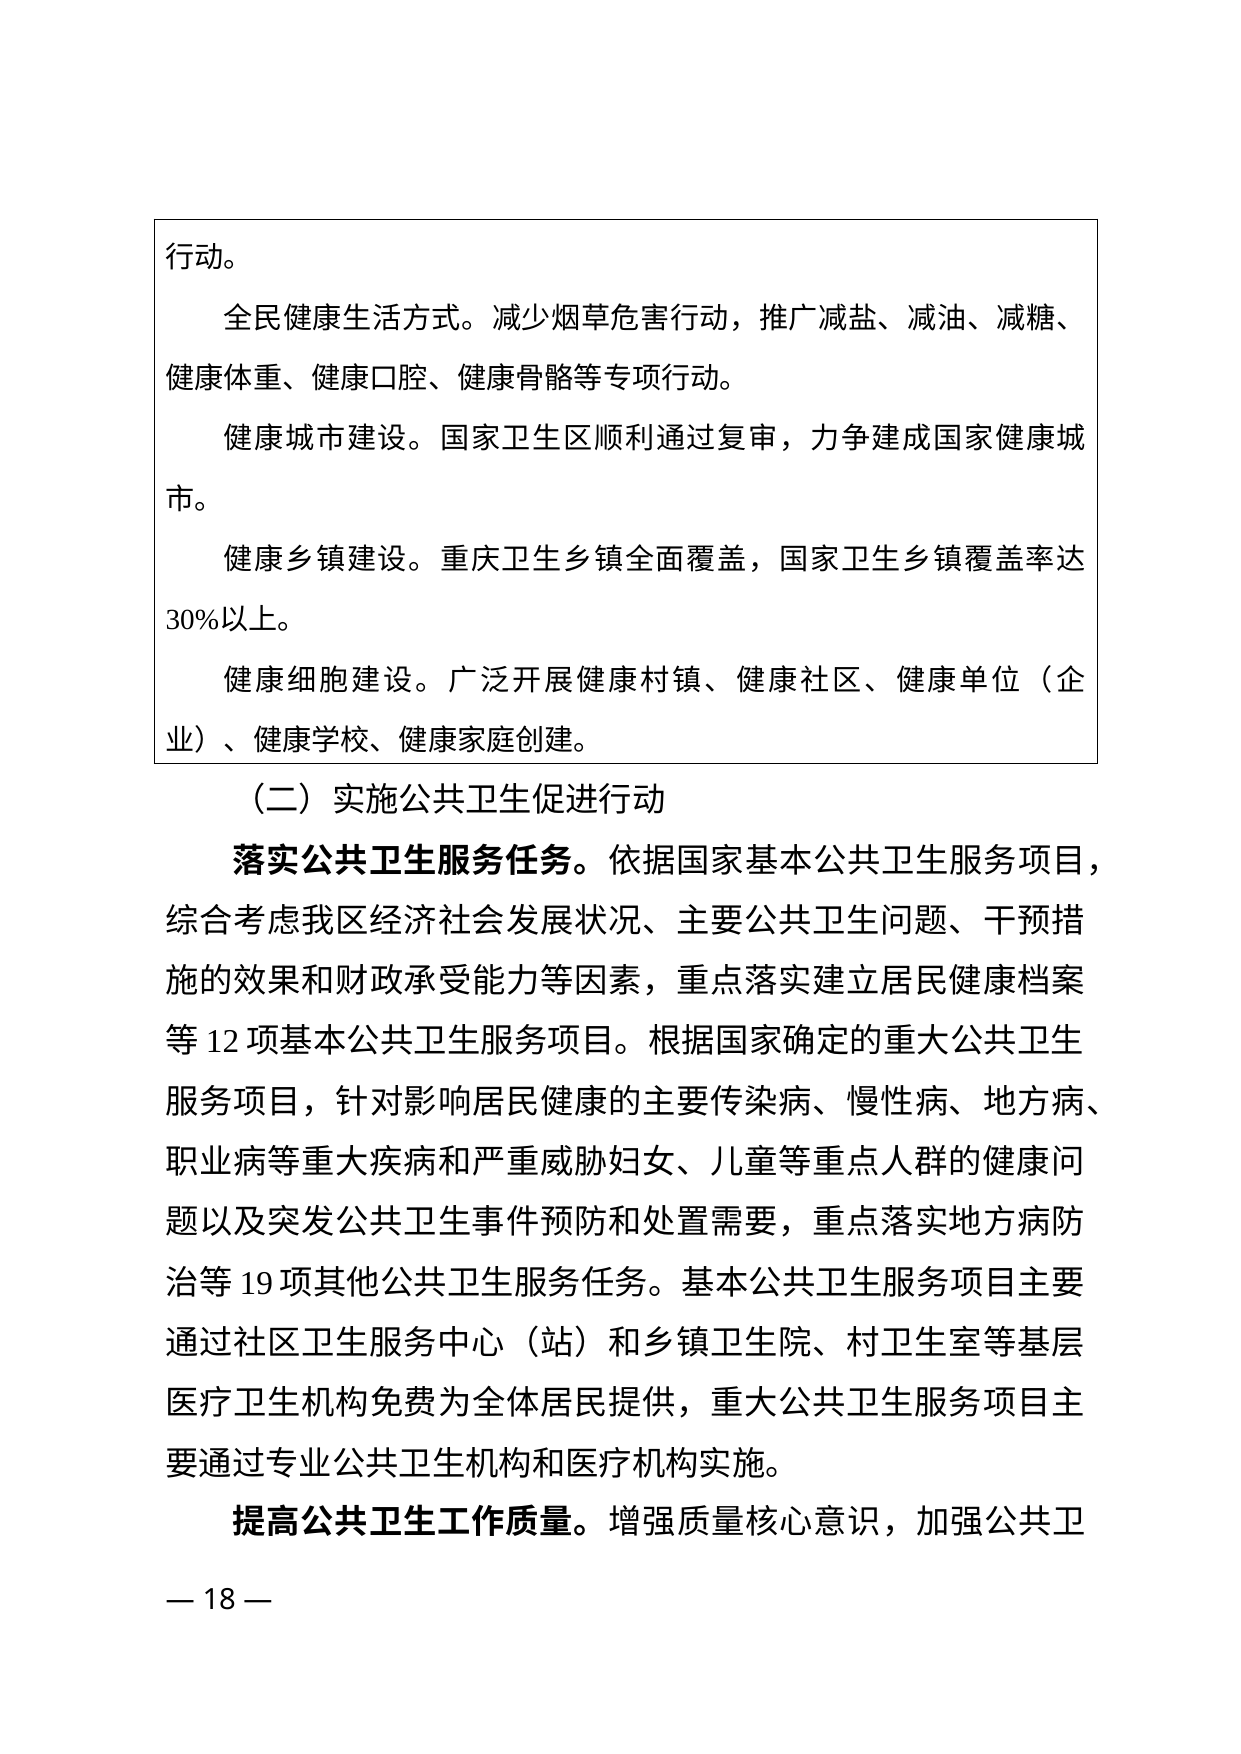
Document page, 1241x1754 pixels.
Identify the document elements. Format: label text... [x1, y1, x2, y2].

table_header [155, 220, 1097, 762]
text （二）实施公共卫生促进行动 [165, 764, 1087, 824]
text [165, 1487, 1087, 1545]
text 落实公共卫生服务任务。依据国家基本公共卫生服务项目，综合考虑我区经济社会发展状况、主要公共卫生问题、干预措施的效果和财政承受能力等因素，重点落实建立居民健康档案等12项基本公共卫生服务项目。根据国家确定的重大公共卫生服务项目，针对影响居民健康的主要传染病、慢性病、地方病、职业病等重大疾病和严重威胁妇女、儿童等重点人群的健康问题以及突发公共卫生事件预防和处置需要，重点落实地方病防治等19项其他公共卫生服务任务。基本公共卫生服务项目主要通过社区卫生服务中心（站）和乡镇卫生院、村卫生室等基层医疗卫生机构免费为全体居民提供，重大公共卫生服务项目主要通过专业公共卫生机构和医疗机构实施。 [165, 824, 1087, 1487]
